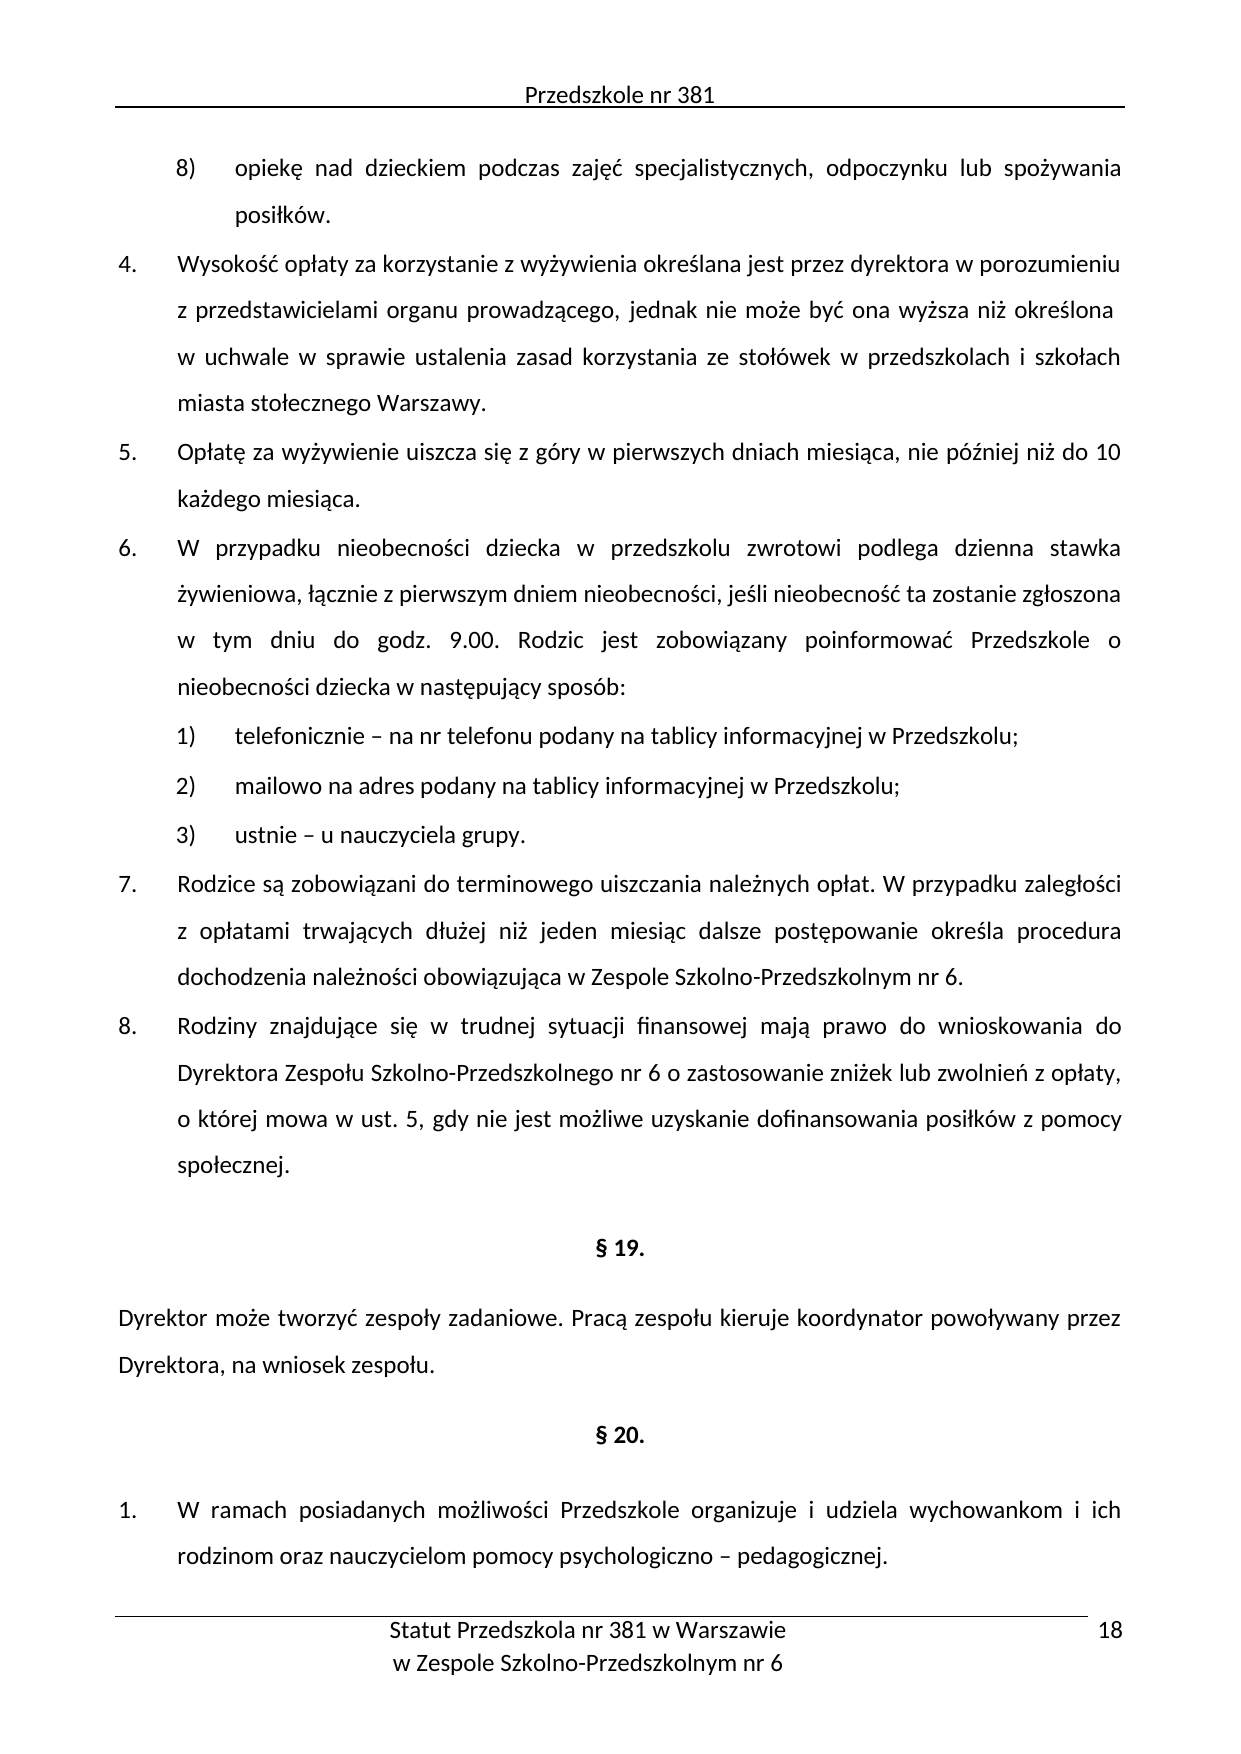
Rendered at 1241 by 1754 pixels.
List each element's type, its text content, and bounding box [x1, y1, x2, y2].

list Wysokość opłaty za korzystanie z wyżywienia określana jest przez dyrektora w porozumieniu z przedstawicielami organu prowadzącego, jednak nie może być ona wyższa niż określona w uchwale w sprawie ustalenia zasad korzystania ze stołówek w przedszkolach i szkołach miasta stołecznego Warszawy. [118, 248, 1123, 418]
list opiekę nad dzieckiem podczas zajęć specjalistycznych, odpoczynku lub spożywania posiłków. [176, 152, 1123, 229]
text § 20. [118, 1419, 1122, 1450]
list Rodziny znajdujące się w trudnej sytuacji finansowej mają prawo do wnioskowania do Dyrektora Zespołu Szkolno-Przedszkolnego nr 6 o zastosowanie zniżek lub zwolnień z opłaty, o której mowa w ust. 5, gdy nie jest możliwe uzyskanie dofinansowania posiłków z pomocy społecznej. [118, 1010, 1123, 1180]
list W ramach posiadanych możliwości Przedszkole organizuje i udziela wychowankom i ich rodzinom oraz nauczycielom pomocy psychologiczno – pedagogicznej. [118, 1494, 1123, 1571]
list Opłatę za wyżywienie uiszcza się z góry w pierwszych dniach miesiąca, nie później niż do 10 każdego miesiąca. [118, 436, 1123, 513]
list mailowo na adres podany na tablicy informacyjnej w Przedszkolu; [176, 770, 1123, 800]
list telefonicznie – na nr telefonu podany na tablicy informacyjnej w Przedszkolu; [176, 720, 1123, 751]
text § 19. [118, 1232, 1122, 1262]
text Dyrektor może tworzyć zespoły zadaniowe. Pracą zespołu kieruje koordynator powoływany przez Dyrektora, na wniosek zespołu. [118, 1302, 1123, 1379]
list Rodzice są zobowiązani do terminowego uiszczania należnych opłat. W przypadku zaległości z opłatami trwających dłużej niż jeden miesiąc dalsze postępowanie określa procedura dochodzenia należności obowiązująca w Zespole Szkolno-Przedszkolnym nr 6. [118, 868, 1123, 992]
list ustnie – u nauczyciela grupy. [176, 819, 1123, 850]
list W przypadku nieobecności dziecka w przedszkolu zwrotowi podlega dzienna stawka żywieniowa, łącznie z pierwszym dniem nieobecności, jeśli nieobecność ta zostanie zgłoszona w tym dniu do godz. 9.00. Rodzic jest zobowiązany poinformować Przedszkole o nieobecności dziecka w następujący sposób: [118, 532, 1123, 702]
